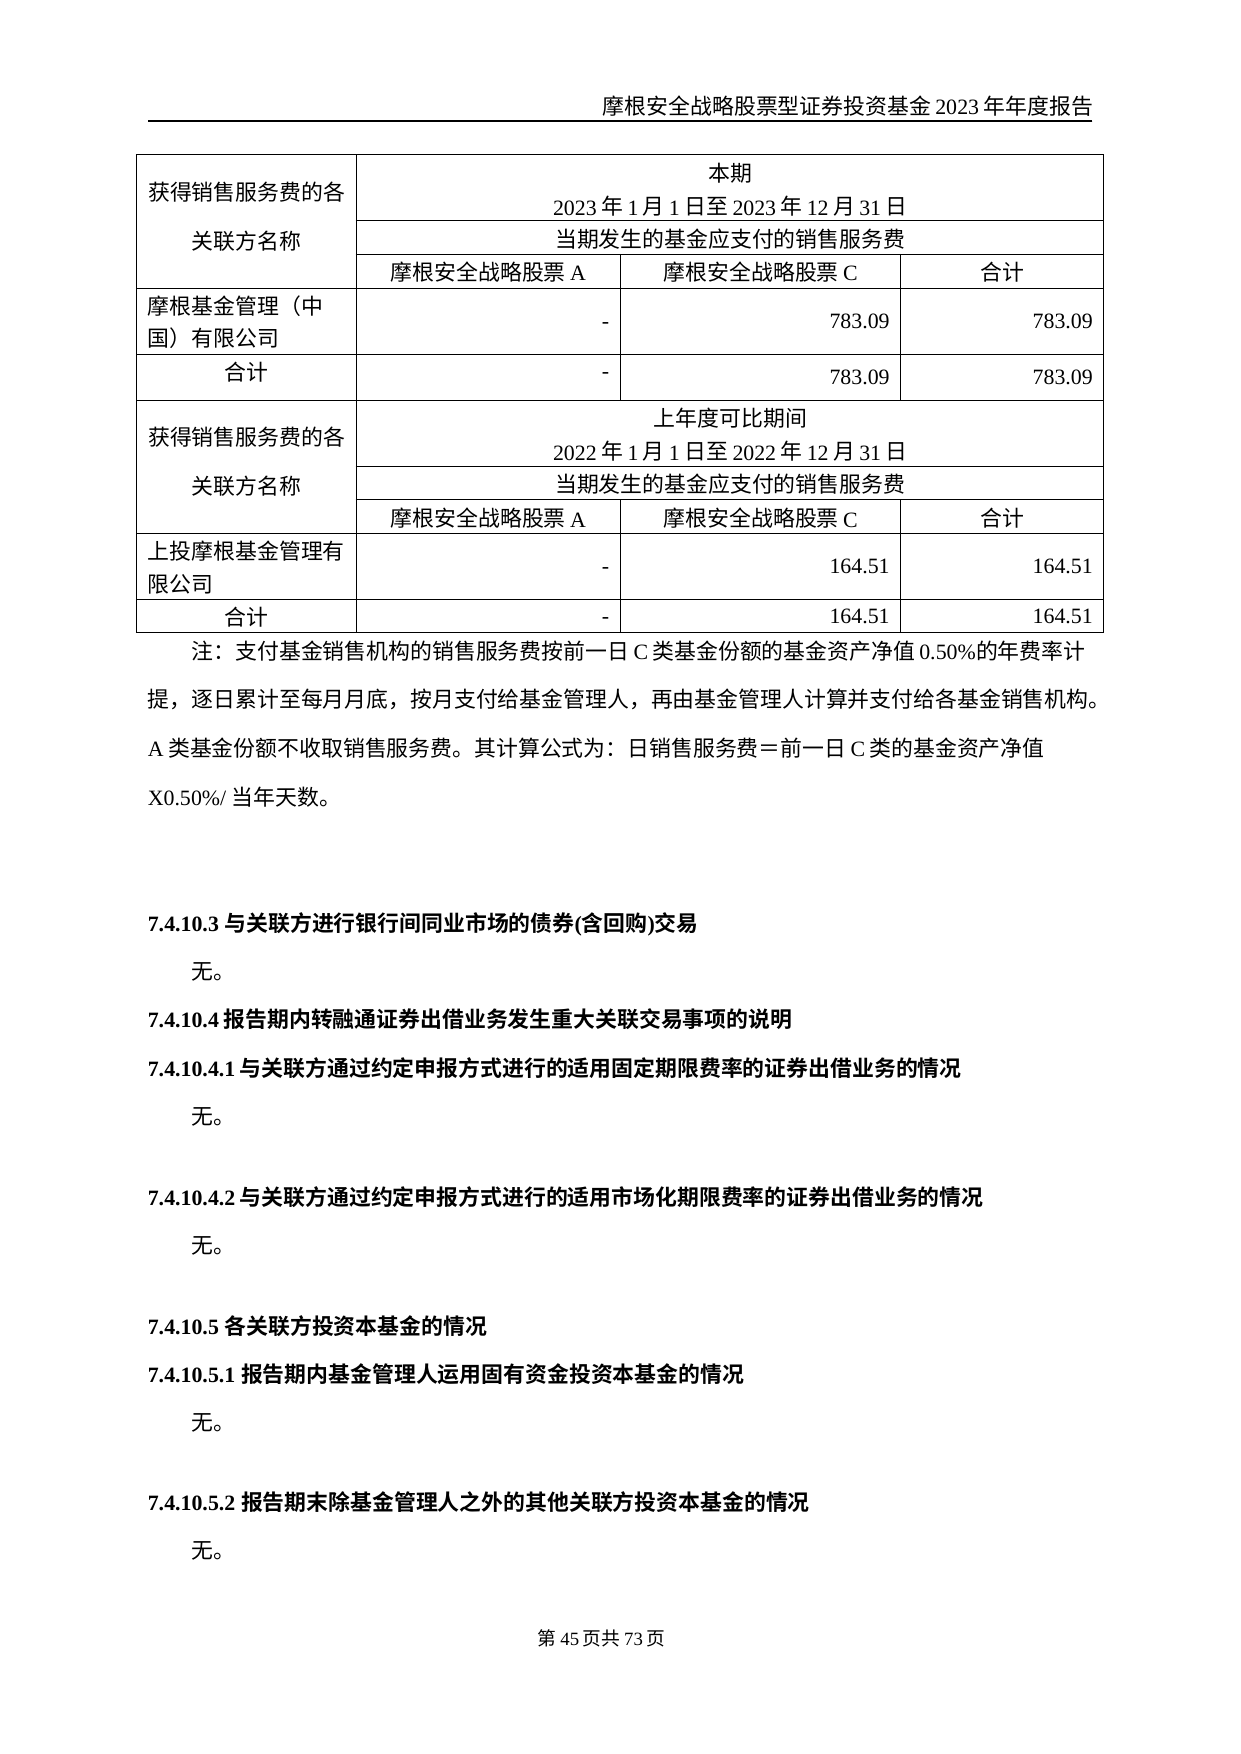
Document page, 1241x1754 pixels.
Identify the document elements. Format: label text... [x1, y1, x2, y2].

table_cell 783.09 [901, 289, 1103, 353]
table_cell 合计 [137, 600, 356, 632]
table_cell 合计 [901, 255, 1103, 287]
table_cell 合计 [137, 355, 356, 399]
text 无。 [148, 954, 1092, 986]
text 7.4.10.4.2与关联方通过约定申报方式进行的适用市场化期限费率的证券出借业务的情况 [148, 1179, 1092, 1212]
table_cell 当期发生的基金应支付的销售服务费 [357, 467, 1103, 499]
table_cell 164.51 [621, 600, 900, 632]
table_cell 获得销售服务费的各关联方名称 [137, 401, 356, 533]
table_cell 摩根安全战略股票A [357, 255, 620, 287]
table_cell 摩根安全战略股票C [621, 500, 900, 533]
table_cell 783.09 [621, 355, 900, 399]
table_cell 摩根基金管理（中国）有限公司 [137, 289, 356, 353]
table_cell 164.51 [901, 534, 1103, 599]
table_cell 当期发生的基金应支付的销售服务费 [357, 221, 1103, 254]
text 无。 [148, 1533, 1092, 1565]
table_cell 摩根安全战略股票C [621, 255, 900, 287]
table_header 获得销售服务费的各关联方名称 [137, 155, 356, 287]
text 7.4.10.5.1 报告期内基金管理人运用固有资金投资本基金的情况 [148, 1357, 1092, 1389]
text 7.4.10.3 与关联方进行银行间同业市场的债券(含回购)交易 [148, 905, 1092, 938]
table_cell 上年度可比期间 2022年1月1日至2022年12月31日 [357, 401, 1103, 466]
table_cell - [357, 534, 620, 599]
text 7.4.10.5 各关联方投资本基金的情况 [148, 1309, 1092, 1341]
text 注：支付基金销售机构的销售服务费按前一日C类基金份额的基金资产净值0.50%的年费率计提，逐日累计至每月月底，按月支付给基金管理人，再由基金管理人计算并支付给各基金销售机构。A类基金份额不收取销售服务费。其计算公式为：日销售服务费＝前一日C类的基金资产净值 X0.50%/ 当年天数。 [148, 633, 1092, 812]
text 7.4.10.4.1与关联方通过约定申报方式进行的适用固定期限费率的证券出借业务的情况 [148, 1050, 1092, 1083]
table_cell 164.51 [901, 600, 1103, 632]
table_cell 783.09 [621, 289, 900, 353]
table_cell 合计 [901, 500, 1103, 533]
text 7.4.10.4报告期内转融通证券出借业务发生重大关联交易事项的说明 [148, 1002, 1092, 1034]
table_cell - [357, 355, 620, 399]
table_cell - [357, 600, 620, 632]
table_cell 783.09 [901, 355, 1103, 399]
text 7.4.10.5.2 报告期末除基金管理人之外的其他关联方投资本基金的情况 [148, 1485, 1092, 1517]
table_cell 上投摩根基金管理有限公司 [137, 534, 356, 599]
table_cell - [357, 289, 620, 353]
table_cell 摩根安全战略股票A [357, 500, 620, 533]
table_cell 164.51 [621, 534, 900, 599]
table_header 本期 2023年1月1日至2023年12月31日 [357, 155, 1103, 220]
text 无。 [148, 1404, 1092, 1437]
text 无。 [148, 1228, 1092, 1260]
text 无。 [148, 1099, 1092, 1131]
